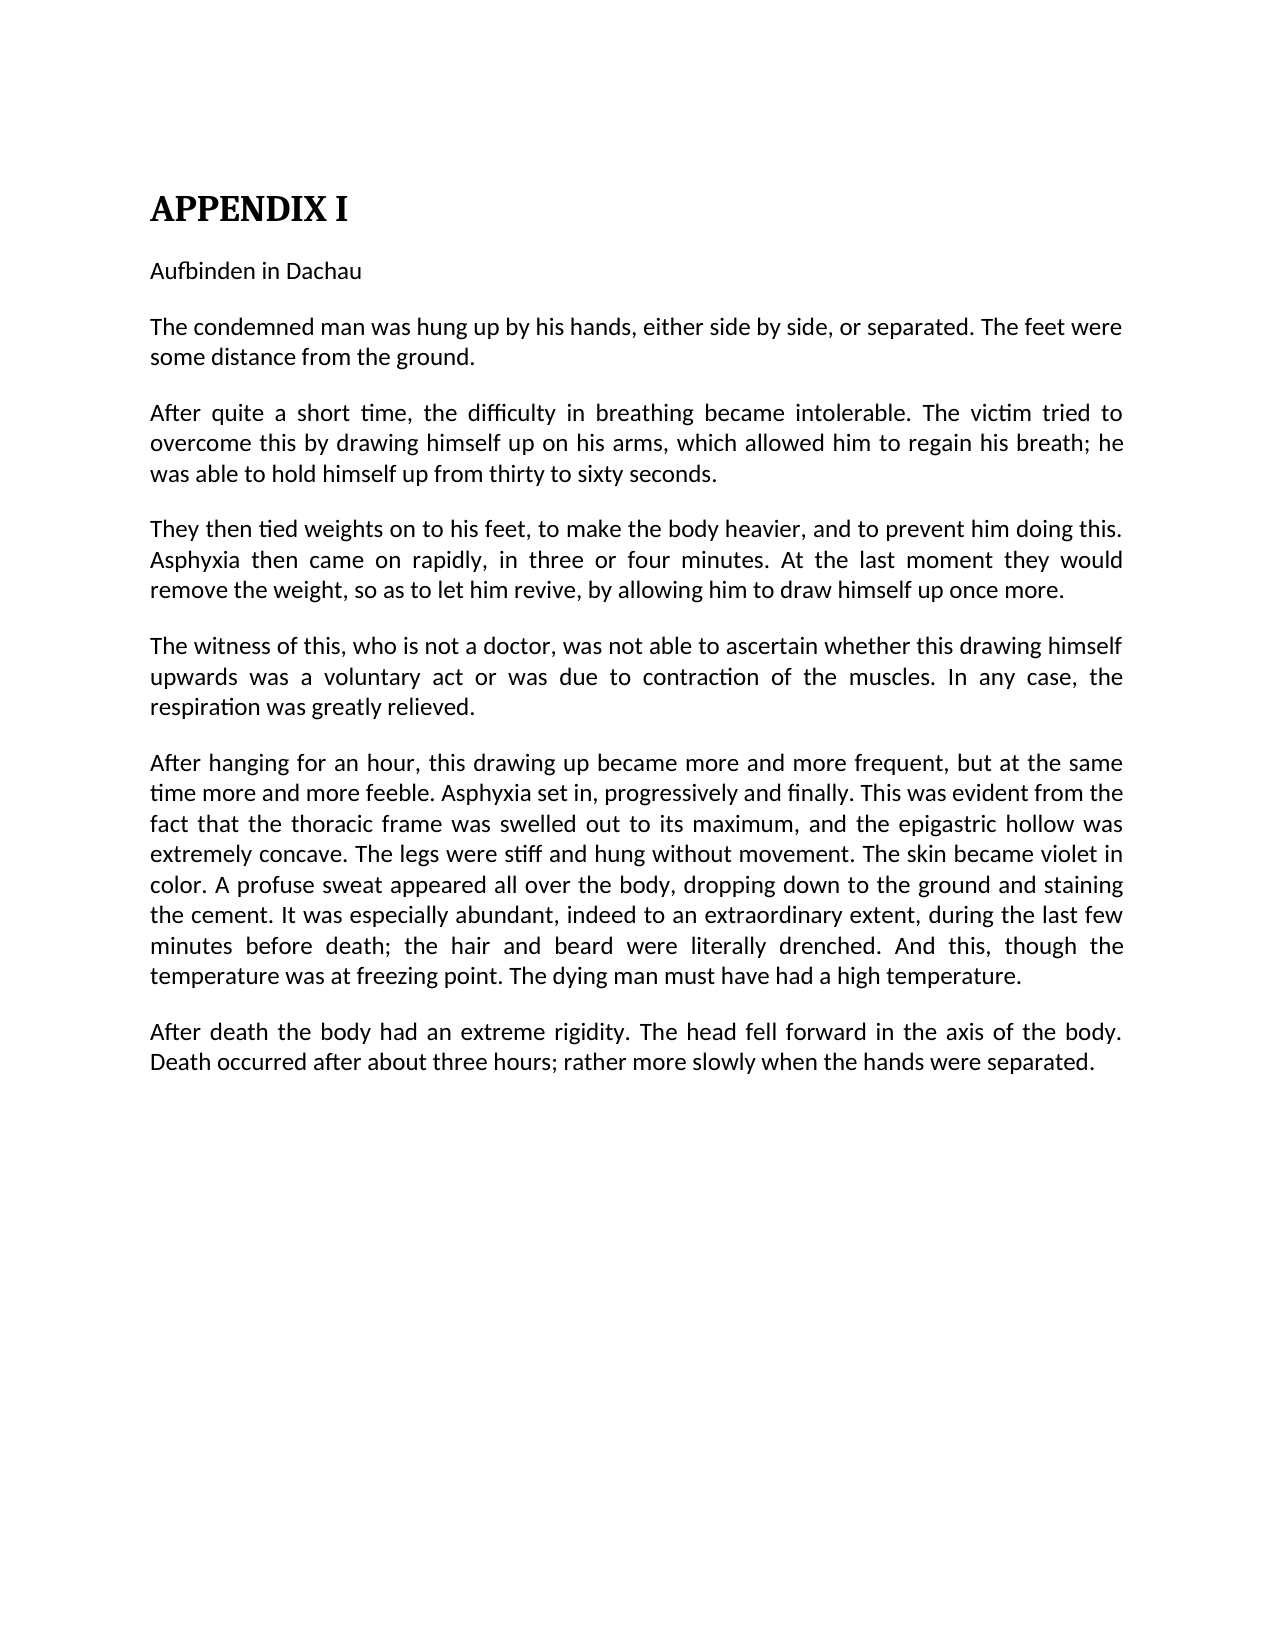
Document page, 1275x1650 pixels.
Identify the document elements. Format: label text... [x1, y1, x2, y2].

text After death the body had an extreme rigidity. The head fell forward in the axis of the body. Death occurred after about three hours; rather more slowly when the hands were separated. [150, 1016, 1125, 1077]
text After hanging for an hour, this drawing up became more and more frequent, but at the same time more and more feeble. Asphyxia set in, progressively and finally. This was evident from the fact that the thoracic frame was swelled out to its maximum, and the epigastric hollow was extremely concave. The legs were stiff and hung without movement. The skin became violet in color. A profuse sweat appeared all over the body, dropping down to the ground and staining the cement. It was especially abundant, indeed to an extraordinary extent, during the last few minutes before death; the hair and beard were literally drenched. And this, though the temperature was at freezing point. The dying man must have had a high temperature. [150, 747, 1125, 991]
text After quite a short time, the difficulty in breathing became intolerable. The victim tried to overcome this by drawing himself up on his arms, which allowed him to regain his breath; he was able to hold himself up from thirty to sixty seconds. [150, 397, 1125, 488]
subtitle APPENDIX I [150, 170, 1125, 230]
text The condemned man was hung up by his hands, either side by side, or separated. The feet were some distance from the ground. [150, 311, 1125, 372]
text The witness of this, who is not a doctor, was not able to ascertain whether this drawing himself upwards was a voluntary act or was due to contraction of the muscles. In any case, the respiration was greatly relieved. [150, 630, 1125, 722]
text They then tied weights on to his feet, to make the body heavier, and to prevent him doing this. Asphyxia then came on rapidly, in three or four minutes. At the last moment they would remove the weight, so as to let him revive, by allowing him to draw himself up once more. [150, 513, 1125, 605]
text Aufbinden in Dachau [150, 255, 1125, 286]
